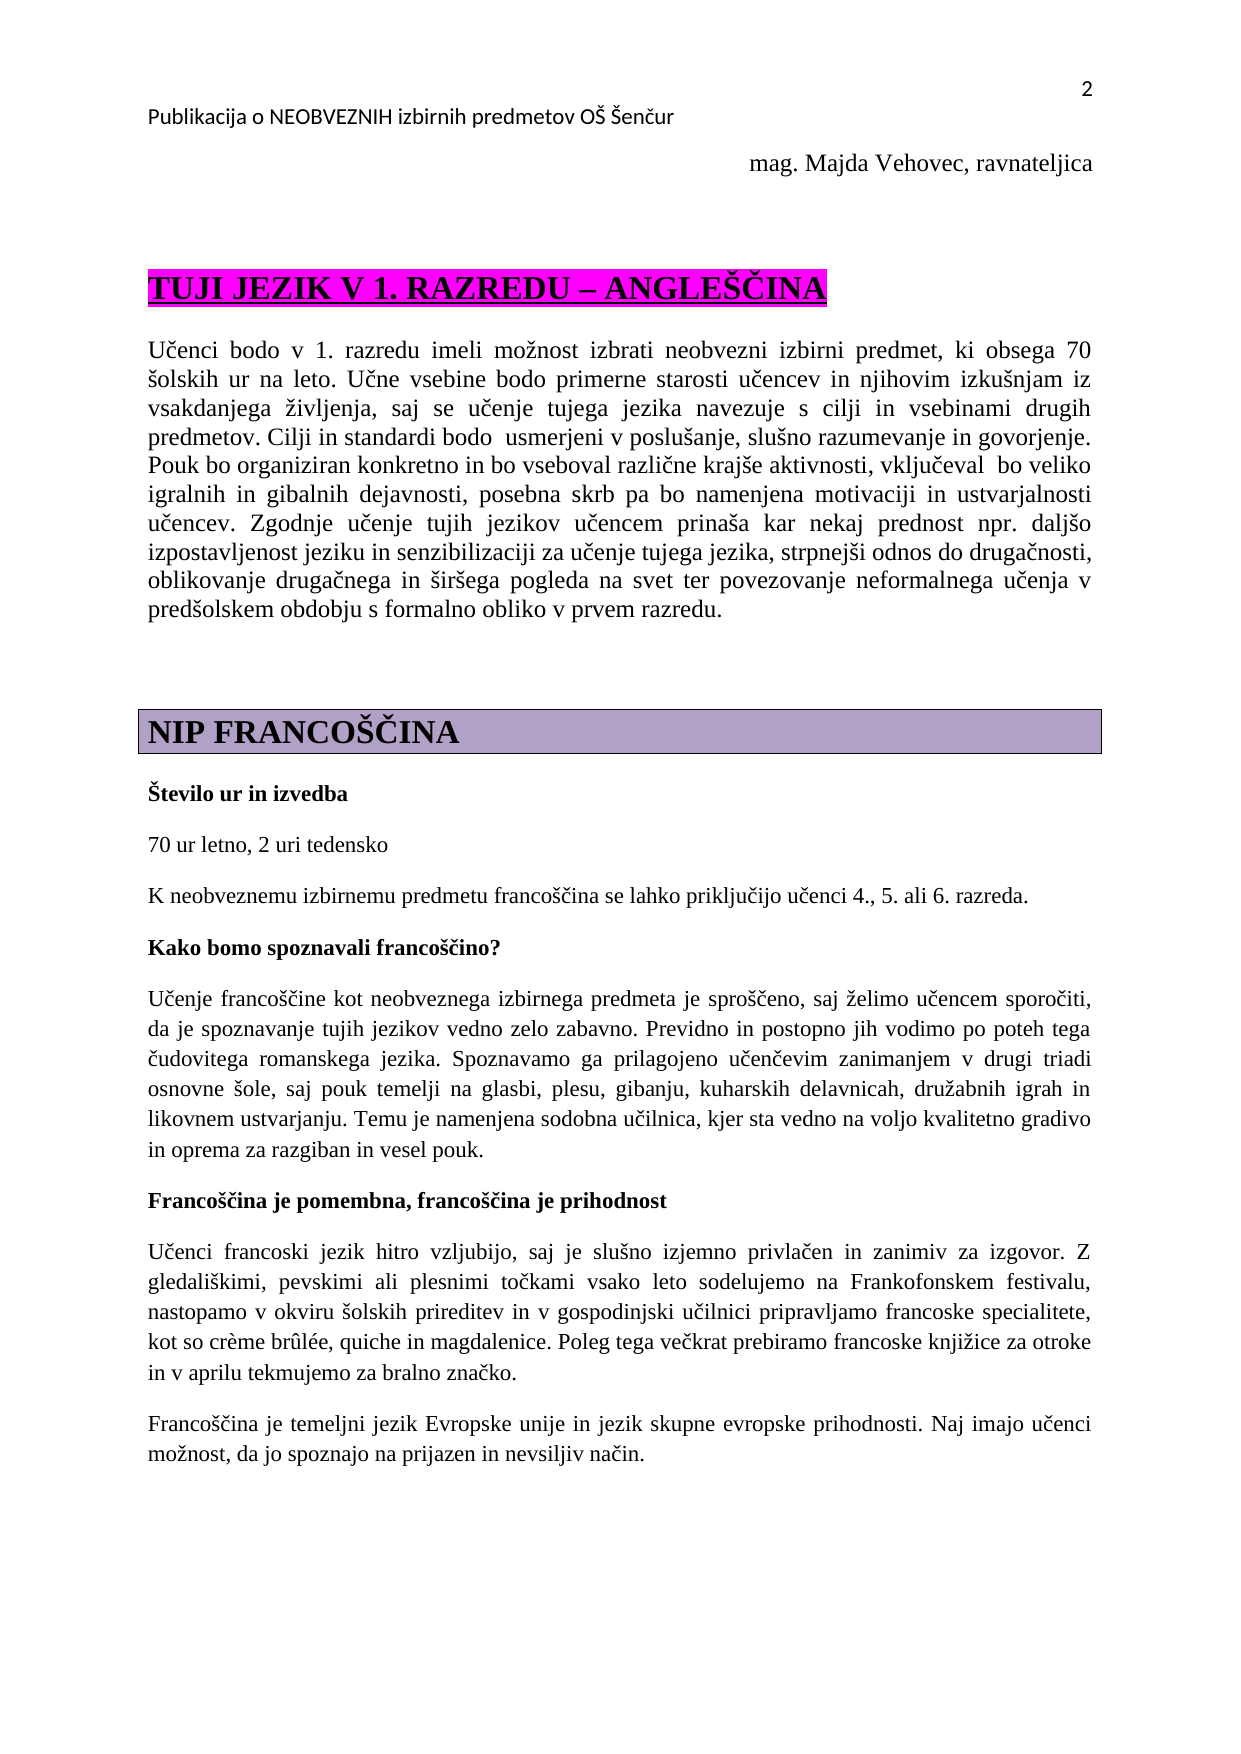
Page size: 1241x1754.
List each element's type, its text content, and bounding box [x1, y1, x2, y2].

text Učenci francoski jezik hitro vzljubijo, saj je slušno izjemno privlačen in zanimiv za izgovor. Z gledališkimi, pevskimi ali plesnimi točkami vsako leto sodelujemo na Frankofonskem festivalu, nastopamo v okviru šolskih prireditev in v gospodinjski učilnici pripravljamo francoske specialitete, kot so crème brûlée, quiche in magdalenice. Poleg tega večkrat prebiramo francoske knjižice za otroke in v aprilu tekmujemo za bralno značko. [148, 1238, 1093, 1385]
text 70 ur letno, 2 uri tedensko [148, 832, 1093, 858]
text Francoščina je temeljni jezik Evropske unije in jezik skupne evropske prihodnosti. Naj imajo učenci možnost, da jo spoznajo na prijazen in nevsiljiv način. [148, 1410, 1093, 1466]
text Francoščina je pomembna, francoščina je prihodnost [148, 1187, 1093, 1213]
text K neobveznemu izbirnemu predmetu francoščina se lahko priključijo učenci 4., 5. ali 6. razreda. [148, 883, 1093, 909]
text NIP FRANCOŠČINA [139, 710, 1101, 753]
text Število ur in izvedba [148, 781, 1093, 807]
text TUJI JEZIK V 1. RAZREDU – ANGLEŠČINA [148, 268, 1093, 307]
text Učenje francoščine kot neobveznega izbirnega predmeta je sproščeno, saj želimo učencem sporočiti, da je spoznavanje tujih jezikov vedno zelo zabavno. Previdno in postopno jih vodimo po poteh tega čudovitega romanskega jezika. Spoznavamo ga prilagojeno učenčevim zanimanjem v drugi triadi osnovne šole, saj pouk temelji na glasbi, plesu, gibanju, kuharskih delavnicah, družabnih igrah in likovnem ustvarjanju. Temu je namenjena sodobna učilnica, kjer sta vedno na voljo kvalitetno gradivo in oprema za razgiban in vesel pouk. [148, 985, 1093, 1162]
text Učenci bodo v 1. razredu imeli možnost izbrati neobvezni izbirni predmet, ki obsega 70 šolskih ur na leto. Učne vsebine bodo primerne starosti učencev in njihovim izkušnjam iz vsakdanjega življenja, saj se učenje tujega jezika navezuje s cilji in vsebinami drugih predmetov. Cilji in standardi bodo usmerjeni v poslušanje, slušno razumevanje in govorjenje. Pouk bo organiziran konkretno in bo vseboval različne krajše aktivnosti, vključeval bo veliko igralnih in gibalnih dejavnosti, posebna skrb pa bo namenjena motivaciji in ustvarjalnosti učencev. Zgodnje učenje tujih jezikov učencem prinaša kar nekaj prednost npr. daljšo izpostavljenost jeziku in senzibilizaciji za učenje tujega jezika, strpnejši odnos do drugačnosti, oblikovanje drugačnega in širšega pogleda na svet ter povezovanje neformalnega učenja v predšolskem obdobju s formalno obliko v prvem razredu. [148, 336, 1093, 623]
text Kako bomo spoznavali francoščino? [148, 934, 1093, 960]
text mag. Majda Vehovec, ravnateljica [148, 148, 1093, 176]
